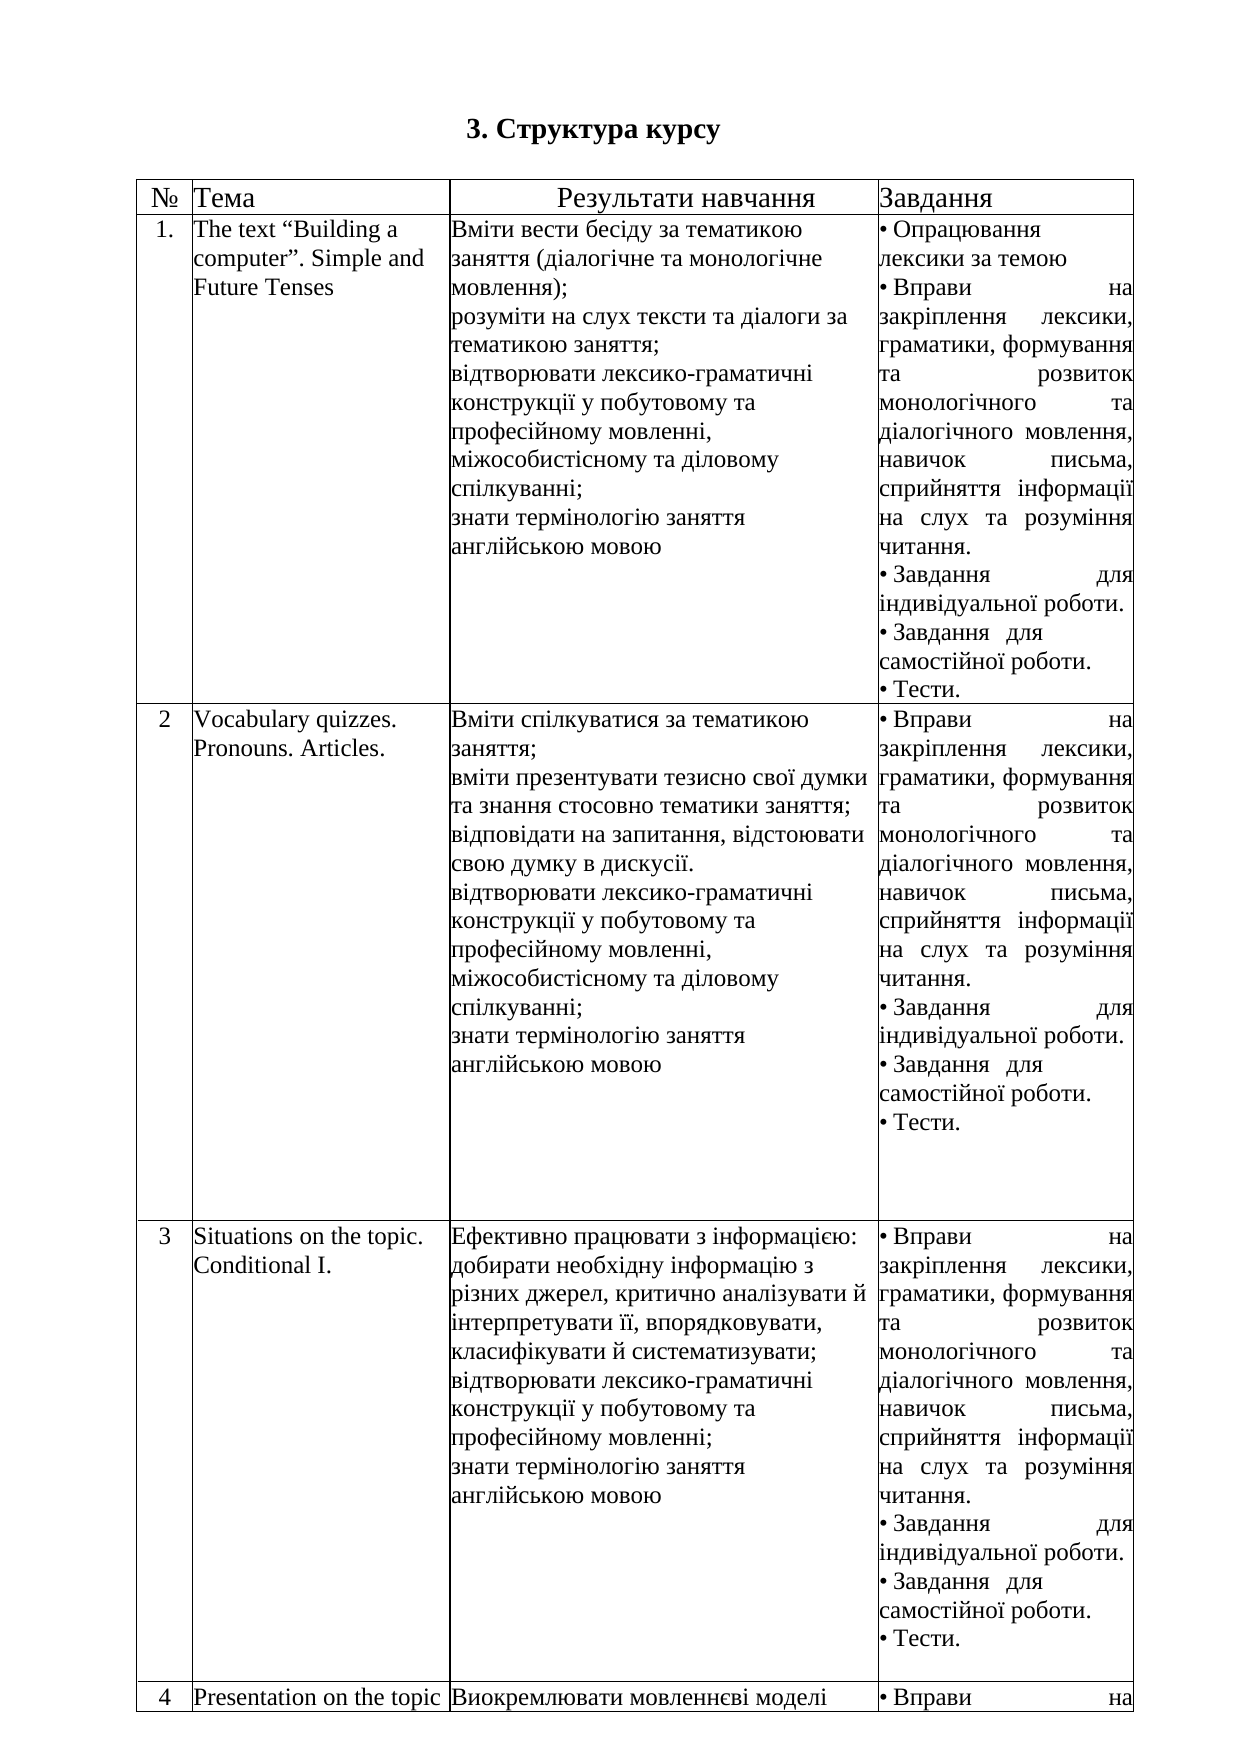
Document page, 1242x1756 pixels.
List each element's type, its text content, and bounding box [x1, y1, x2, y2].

table_header Завдання [879, 180, 1133, 213]
table_header Результати навчання [451, 180, 878, 213]
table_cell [451, 1682, 878, 1711]
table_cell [879, 1682, 1133, 1711]
table_cell Ефективно працювати з інформацією: добирати необхідну інформацію з різних джерел, критично аналізувати й інтерпретувати її, впорядковувати, класифікувати й систематизувати; відтворювати лексико-граматичні конструкції у побутовому та професійному мовленні; знати термінологію заняття англійською мовою [451, 1221, 878, 1681]
list Структура курсу [466, 112, 1123, 145]
table_cell Вміти спілкуватися за тематикою заняття; вміти презентувати тезисно свої думки та знання стосовно тематики заняття; відповідати на запитання, відстоювати свою думку в дискусії. відтворювати лексико-граматичні конструкції у побутовому та професійному мовленні, міжособистісному та діловому спілкуванні; знати термінологію заняття англійською мовою [451, 704, 878, 1220]
table_cell Vocabulary quizzes. Pronouns. Articles. [193, 704, 449, 1220]
table_header № [137, 180, 192, 213]
table_cell Опрацювання лексики за темою Вправи на закріплення лексики, граматики, формування та розвиток монологічного та діалогічного мовлення, навичок письма, сприйняття інформації на слух та розуміння читання. Завдання для індивідуальної роботи. Завдання для самостійної роботи. Тести. [879, 215, 1133, 703]
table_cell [879, 1221, 1133, 1681]
table_cell Situations on the topic. Conditional I. [193, 1221, 449, 1681]
table_cell The text “Building a computer”. Simple and Future Tenses [193, 215, 449, 703]
table_header Тема [193, 180, 449, 213]
table_cell 2 [137, 704, 192, 1220]
table_cell 3 [137, 1221, 192, 1681]
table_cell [193, 1682, 449, 1711]
table_cell 4 [137, 1682, 192, 1711]
table_cell 1. [137, 215, 192, 703]
table_cell Вміти вести бесіду за тематикою заняття (діалогічне та монологічне мовлення); розуміти на слух тексти та діалоги за тематикою заняття; відтворювати лексико-граматичні конструкції у побутовому та професійному мовленні, міжособистісному та діловому спілкуванні; знати термінологію заняття англійською мовою [451, 215, 878, 703]
